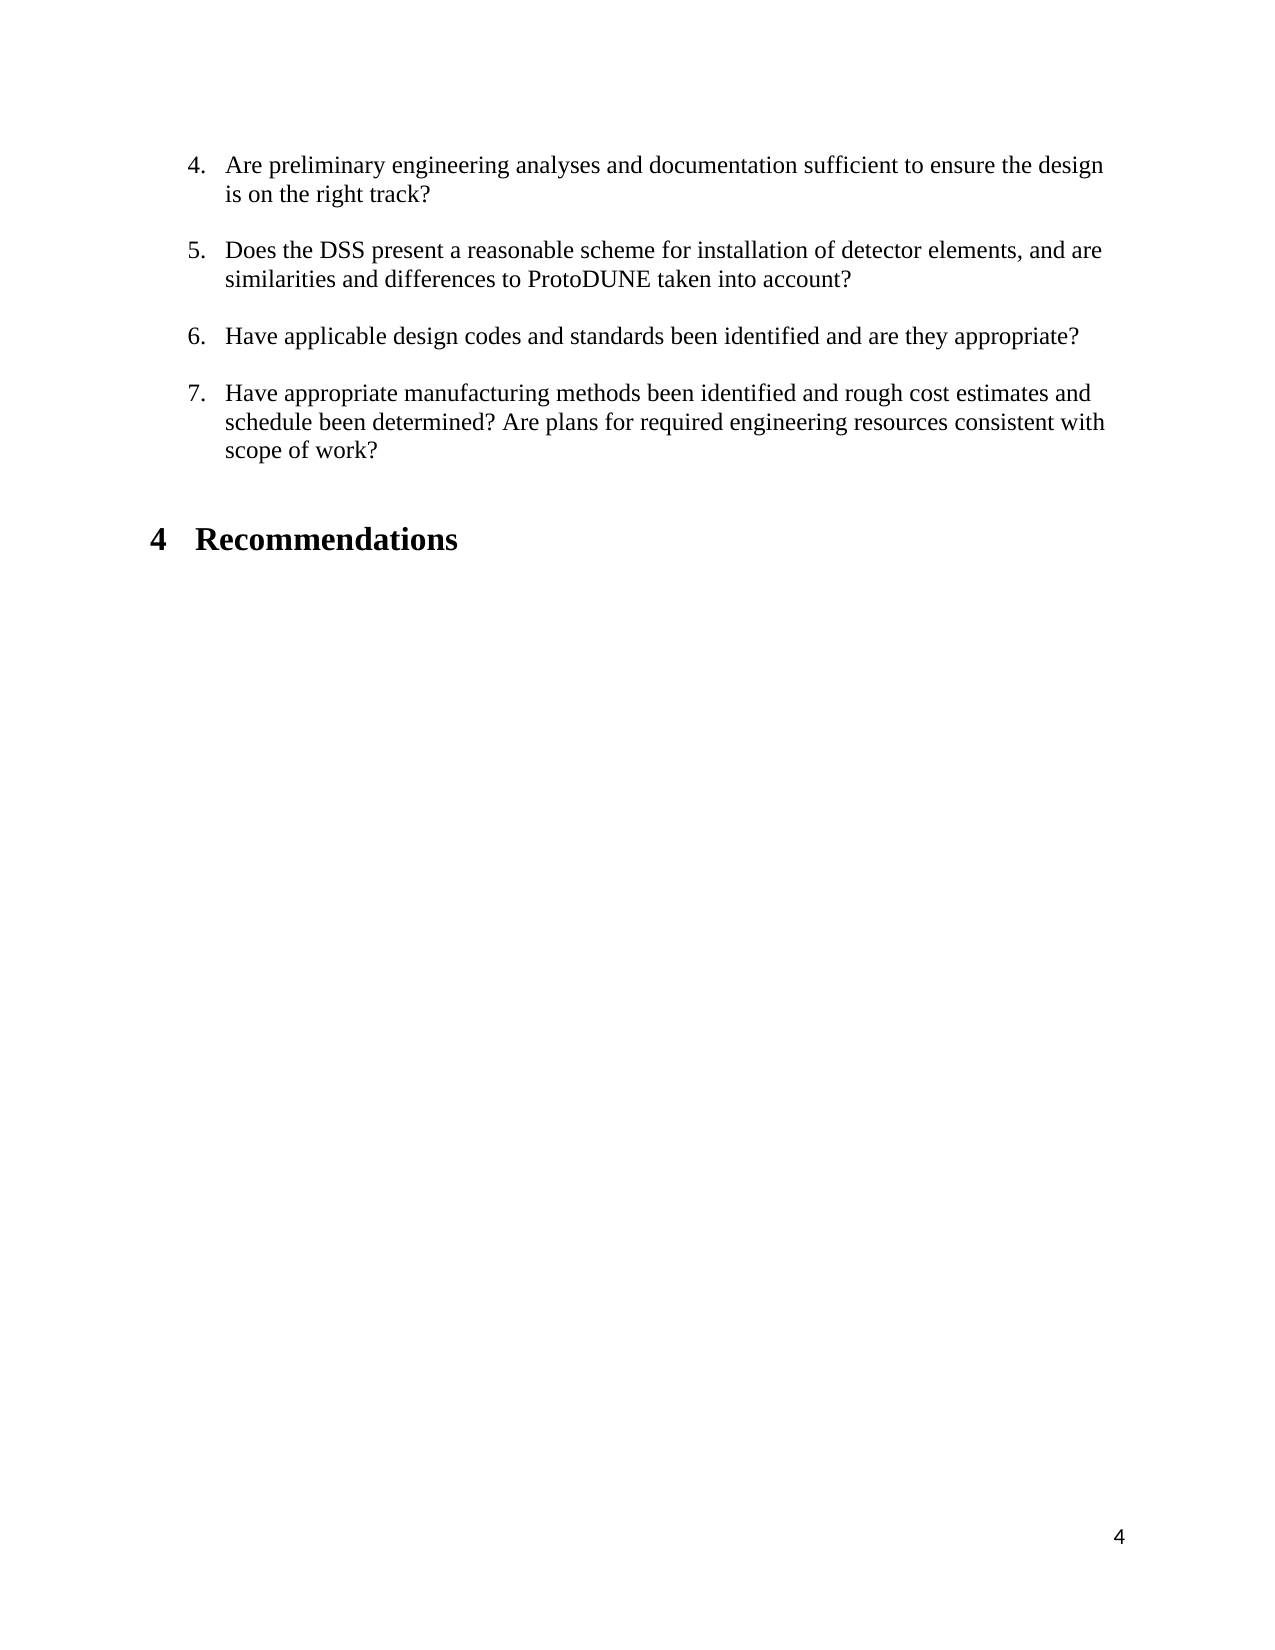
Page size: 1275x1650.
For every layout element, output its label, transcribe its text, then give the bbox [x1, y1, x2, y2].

subtitle Recommendations [150, 519, 1125, 558]
list Does the DSS present a reasonable scheme for installation of detector elements, and are similarities and differences to ProtoDUNE taken into account? [187, 236, 1125, 321]
list Are preliminary engineering analyses and documentation sufficient to ensure the design is on the right track? [187, 150, 1125, 236]
list Have applicable design codes and standards been identified and are they appropriate? [187, 321, 1125, 378]
list Have appropriate manufacturing methods been identified and rough cost estimates and schedule been determined? Are plans for required engineering resources consistent with scope of work? [187, 378, 1125, 464]
